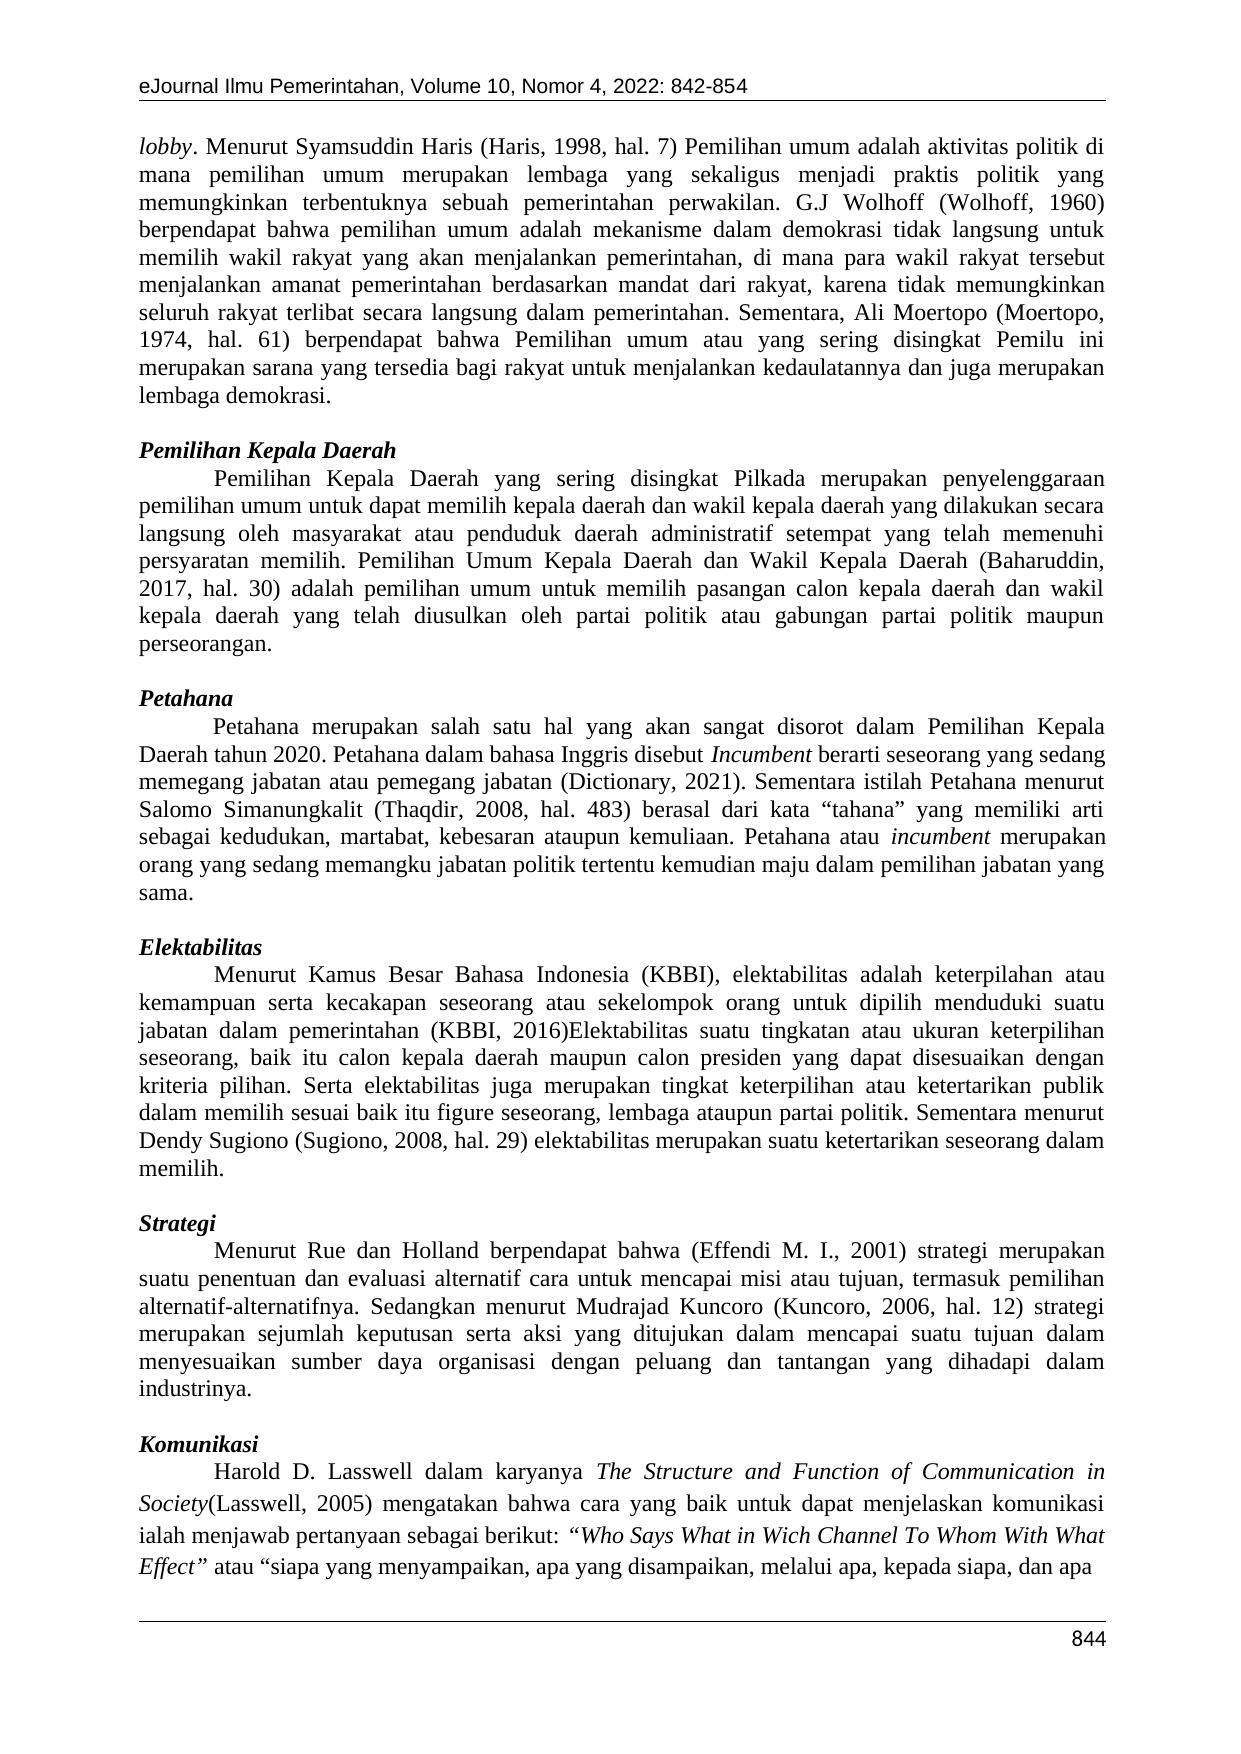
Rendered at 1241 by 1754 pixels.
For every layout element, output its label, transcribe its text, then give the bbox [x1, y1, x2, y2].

text Strategi [139, 1209, 1106, 1236]
text Elektabilitas [139, 933, 1106, 960]
text Pemilihan Kepala Daerah yang sering disingkat Pilkada merupakan penyelenggaraan pemilihan umum untuk dapat memilih kepala daerah dan wakil kepala daerah yang dilakukan secara langsung oleh masyarakat atau penduduk daerah administratif setempat yang telah memenuhi persyaratan memilih. Pemilihan Umum Kepala Daerah dan Wakil Kepala Daerah (Baharuddin, 2017, hal. 30) adalah pemilihan umum untuk memilih pasangan calon kepala daerah dan wakil kepala daerah yang telah diusulkan oleh partai politik atau gabungan partai politik maupun perseorangan. [139, 463, 1106, 657]
text Pemilihan Kepala Daerah [139, 436, 1106, 463]
text lobby. Menurut Syamsuddin Haris (Haris, 1998, hal. 7) Pemilihan umum adalah aktivitas politik di mana pemilihan umum merupakan lembaga yang sekaligus menjadi praktis politik yang memungkinkan terbentuknya sebuah pemerintahan perwakilan. G.J Wolhoff (Wolhoff, 1960) berpendapat bahwa pemilihan umum adalah mekanisme dalam demokrasi tidak langsung untuk memilih wakil rakyat yang akan menjalankan pemerintahan, di mana para wakil rakyat tersebut menjalankan amanat pemerintahan berdasarkan mandat dari rakyat, karena tidak memungkinkan seluruh rakyat terlibat secara langsung dalam pemerintahan. Sementara, Ali Moertopo (Moertopo, 1974, hal. 61) berpendapat bahwa Pemilihan umum atau yang sering disingkat Pemilu ini merupakan sarana yang tersedia bagi rakyat untuk menjalankan kedaulatannya dan juga merupakan lembaga demokrasi. [139, 132, 1106, 408]
text Harold D. Lasswell dalam karyanya The Structure and Function of Communication in Society(Lasswell, 2005) mengatakan bahwa cara yang baik untuk dapat menjelaskan komunikasi ialah menjawab pertanyaan sebagai berikut: “Who Says What in Wich Channel To Whom With What Effect” atau “siapa yang menyampaikan, apa yang disampaikan, melalui apa, kepada siapa, dan apa [139, 1457, 1106, 1580]
text Petahana [139, 684, 1106, 712]
text Menurut Rue dan Holland berpendapat bahwa (Effendi M. I., 2001) strategi merupakan suatu penentuan dan evaluasi alternatif cara untuk mencapai misi atau tujuan, termasuk pemilihan alternatif-alternatifnya. Sedangkan menurut Mudrajad Kuncoro (Kuncoro, 2006, hal. 12) strategi merupakan sejumlah keputusan serta aksi yang ditujukan dalam mencapai suatu tujuan dalam menyesuaikan sumber daya organisasi dengan peluang dan tantangan yang dihadapi dalam industrinya. [139, 1236, 1106, 1402]
text Komunikasi [139, 1430, 1106, 1457]
text Menurut Kamus Besar Bahasa Indonesia (KBBI), elektabilitas adalah keterpilahan atau kemampuan serta kecakapan seseorang atau sekelompok orang untuk dipilih menduduki suatu jabatan dalam pemerintahan (KBBI, 2016)Elektabilitas suatu tingkatan atau ukuran keterpilihan seseorang, baik itu calon kepala daerah maupun calon presiden yang dapat disesuaikan dengan kriteria pilihan. Serta elektabilitas juga merupakan tingkat keterpilihan atau ketertarikan publik dalam memilih sesuai baik itu figure seseorang, lembaga ataupun partai politik. Sementara menurut Dendy Sugiono (Sugiono, 2008, hal. 29) elektabilitas merupakan suatu ketertarikan seseorang dalam memilih. [139, 960, 1106, 1181]
text Petahana merupakan salah satu hal yang akan sangat disorot dalam Pemilihan Kepala Daerah tahun 2020. Petahana dalam bahasa Inggris disebut Incumbent berarti seseorang yang sedang memegang jabatan atau pemegang jabatan (Dictionary, 2021). Sementara istilah Petahana menurut Salomo Simanungkalit (Thaqdir, 2008, hal. 483) berasal dari kata “tahana” yang memiliki arti sebagai kedudukan, martabat, kebesaran ataupun kemuliaan. Petahana atau incumbent merupakan orang yang sedang memangku jabatan politik tertentu kemudian maju dalam pemilihan jabatan yang sama. [139, 712, 1106, 905]
